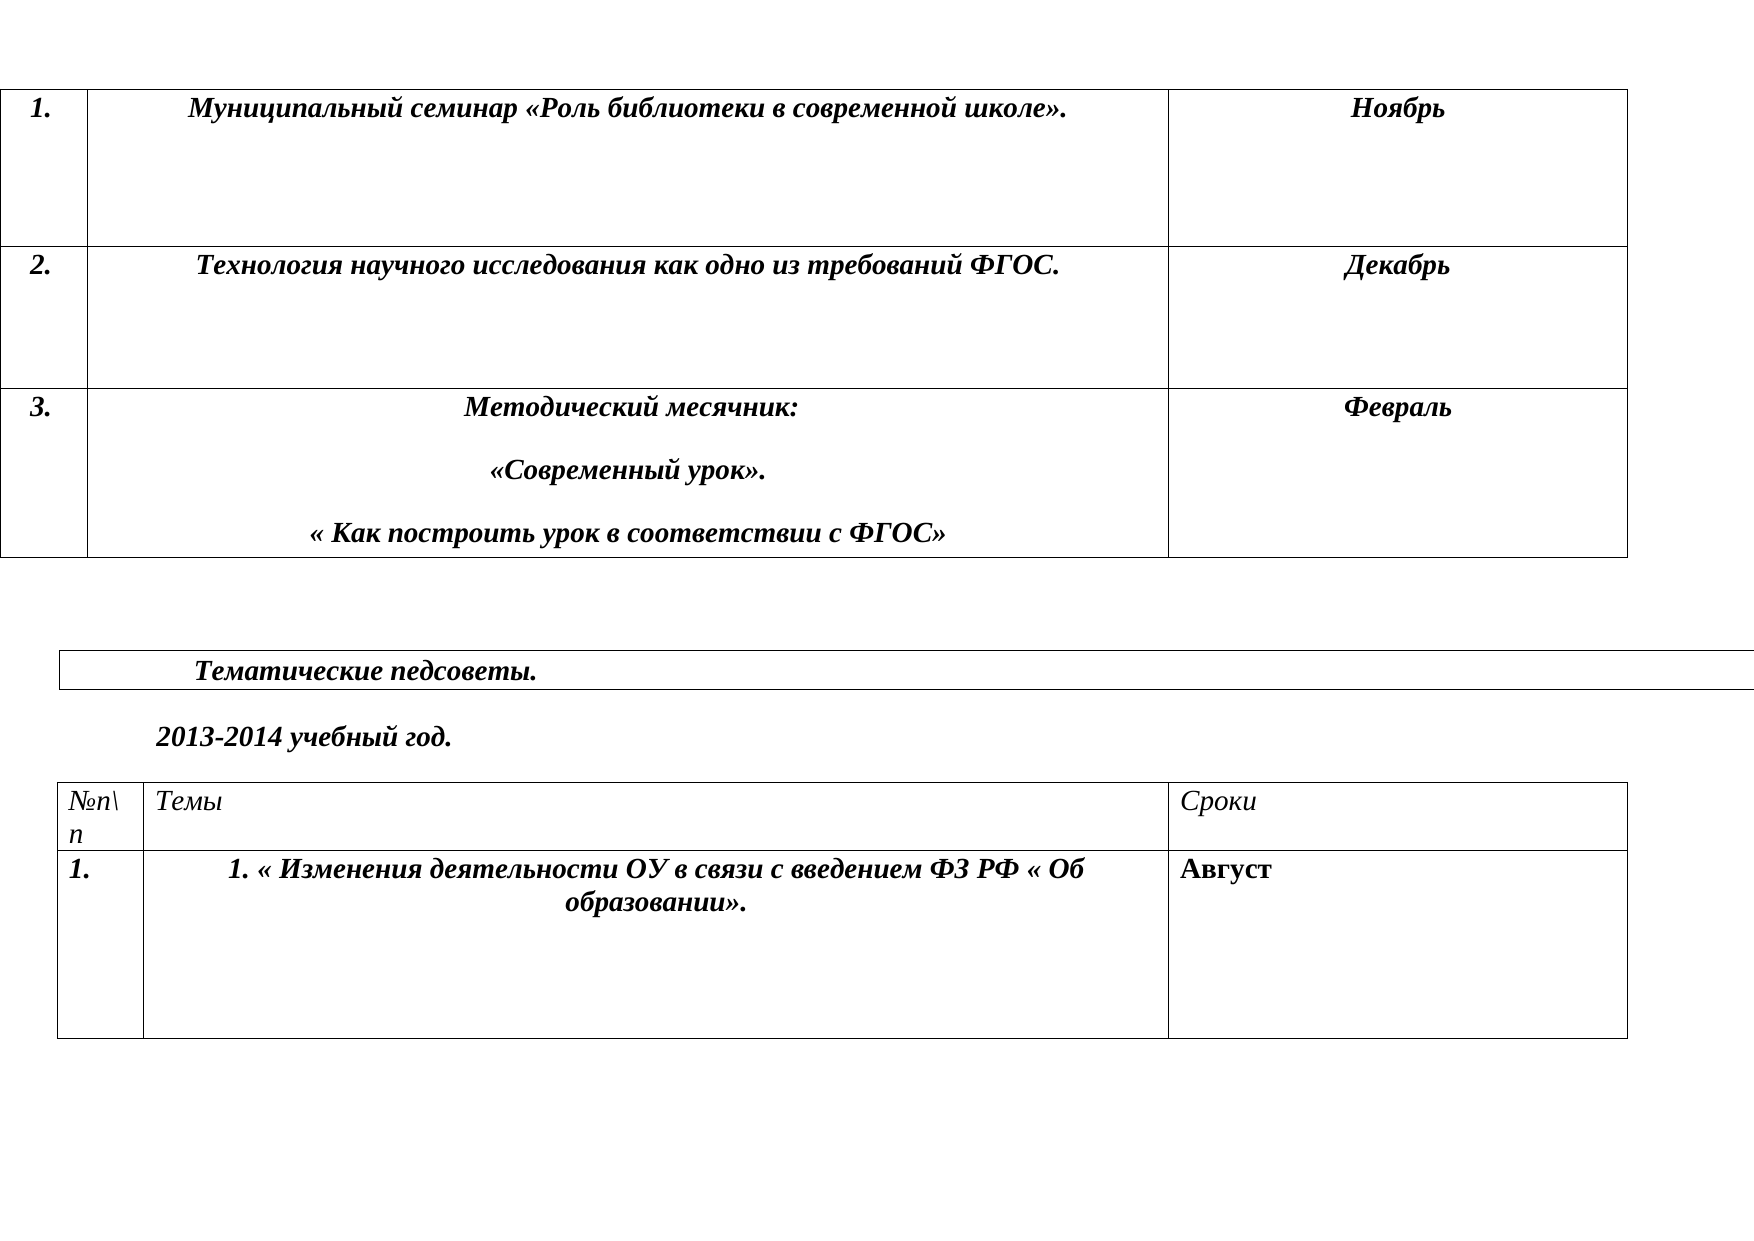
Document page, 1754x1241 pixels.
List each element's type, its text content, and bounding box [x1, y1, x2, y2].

table_cell 1. [1, 90, 87, 246]
table_cell Методический месячник: «Современный урок». « Как построить урок в соответствии с ФГОС» [88, 389, 1168, 557]
table_header Темы [144, 783, 1168, 850]
table_cell Февраль [1169, 389, 1627, 557]
table_header Сроки [1169, 783, 1627, 850]
table_cell 1. « Изменения деятельности ОУ в связи с введением ФЗ РФ « Об образовании». [144, 851, 1168, 1038]
table_header №п\п [58, 783, 143, 850]
table_cell Технология научного исследования как одно из требований ФГОС. [88, 247, 1168, 388]
text 2013-2014 учебный год. [69, 719, 1696, 753]
table_cell 2. [1, 247, 87, 388]
table_cell Август [1169, 851, 1627, 1038]
text Тематические педсоветы. [60, 651, 1754, 689]
table_cell Декабрь [1169, 247, 1627, 388]
table_cell Муниципальный семинар «Роль библиотеки в современной школе». [88, 90, 1168, 246]
table_cell 3. [1, 389, 87, 557]
table_cell 1. [58, 851, 143, 1038]
table_cell Ноябрь [1169, 90, 1627, 246]
